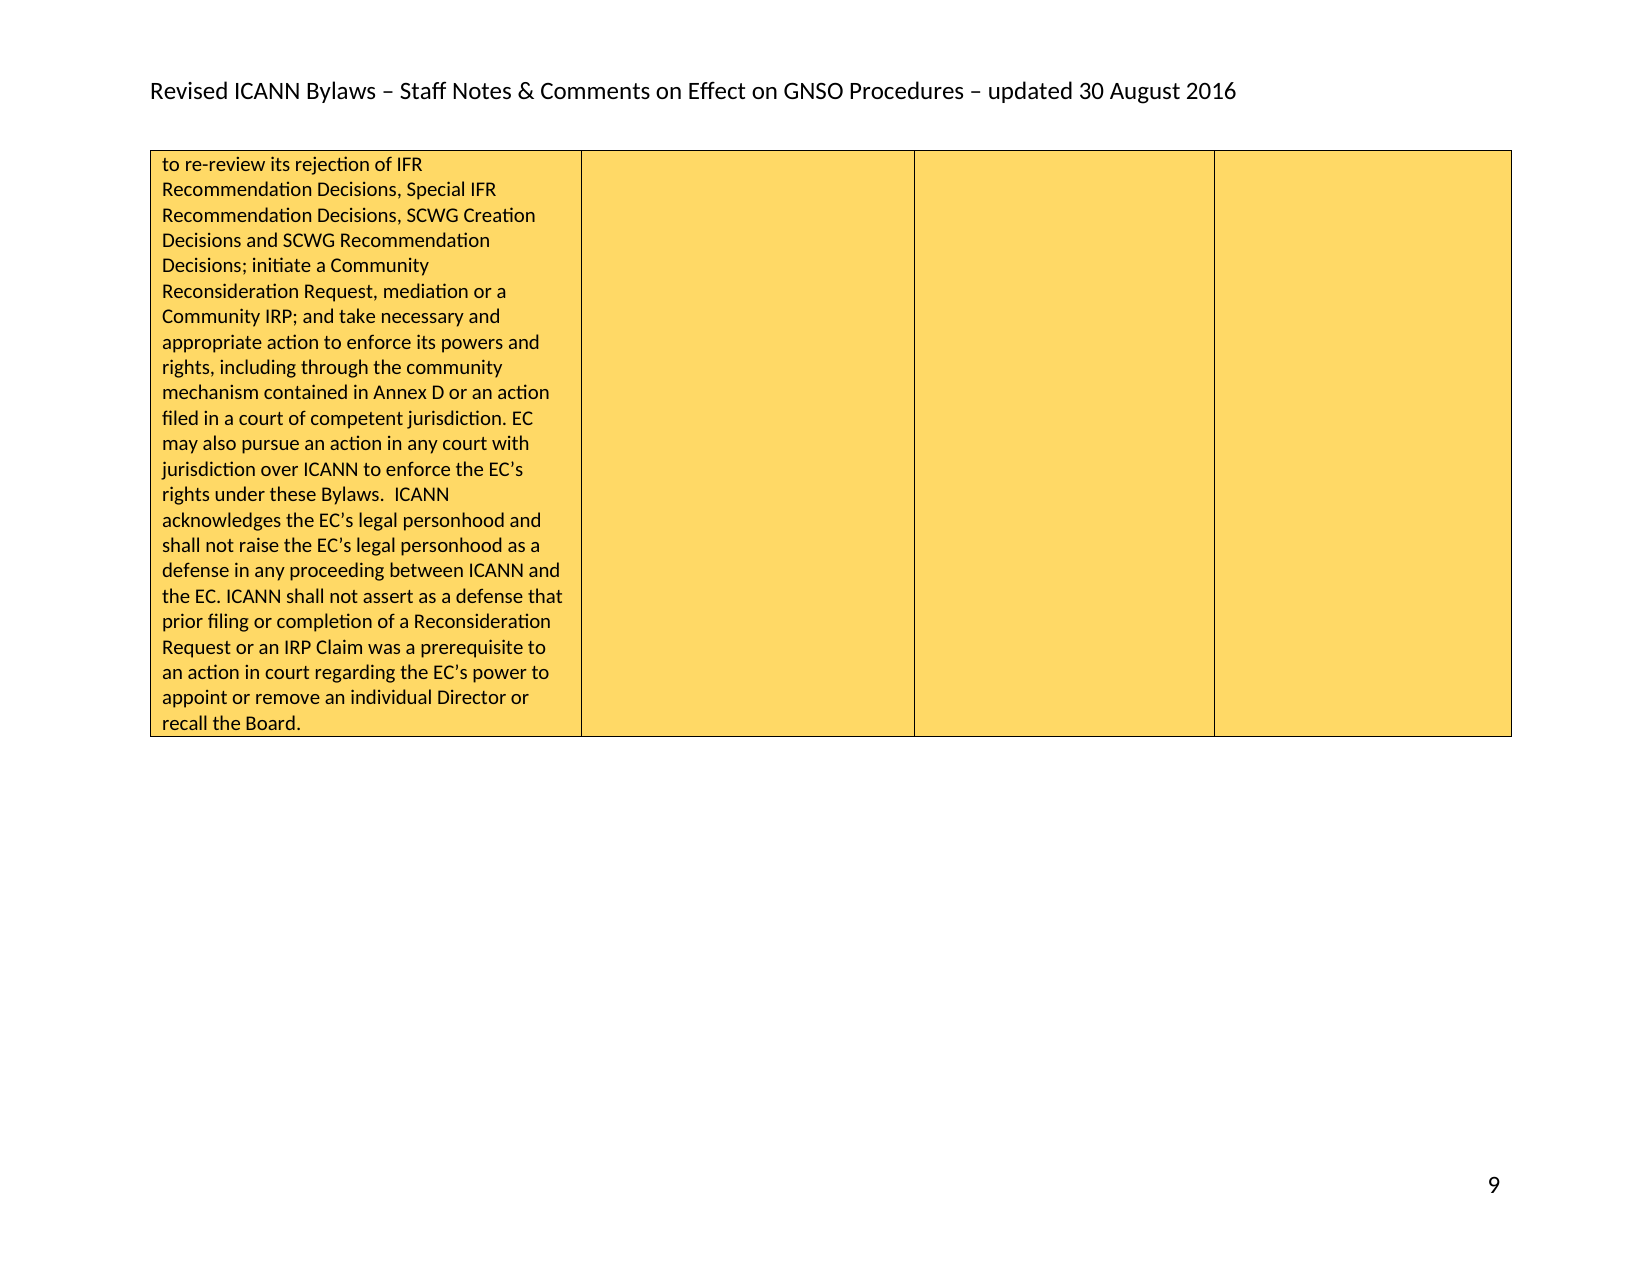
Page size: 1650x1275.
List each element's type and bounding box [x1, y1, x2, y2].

table_cell [1215, 151, 1511, 736]
table_cell [915, 151, 1214, 736]
table_cell [582, 151, 914, 736]
table_cell [151, 151, 581, 736]
